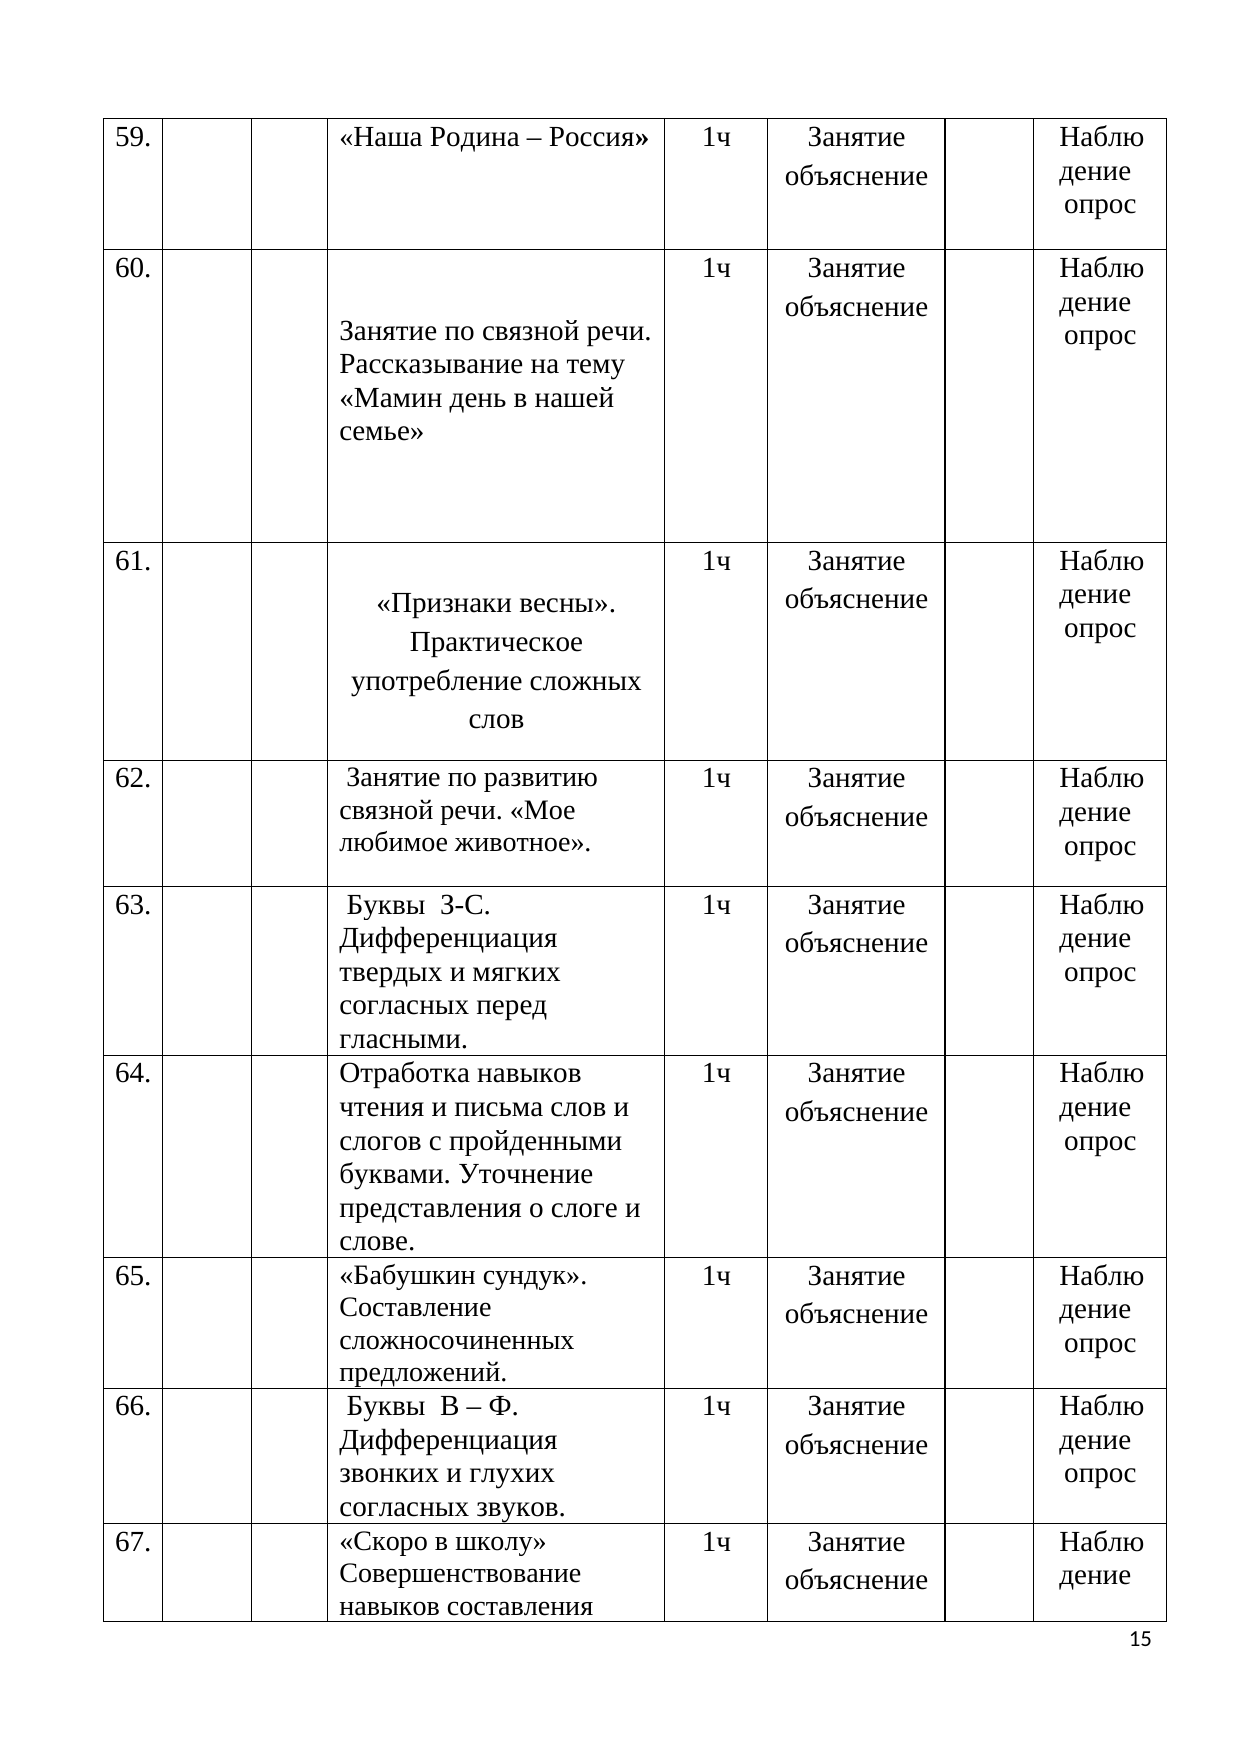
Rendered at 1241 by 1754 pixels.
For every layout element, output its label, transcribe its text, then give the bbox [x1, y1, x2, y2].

table_cell 1ч [665, 1258, 767, 1387]
table_cell 62. [104, 761, 162, 886]
table_cell Наблюдение опрос [1034, 1524, 1166, 1621]
table_cell [946, 1258, 1033, 1387]
table_cell Буквы В – Ф. Дифференциация звонких и глухих согласных звуков. [519, 1389, 664, 1523]
table_cell 1ч [665, 250, 767, 542]
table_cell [328, 1524, 664, 1621]
table_cell [163, 1056, 251, 1257]
table_cell [946, 1389, 1033, 1523]
table_cell [946, 1524, 1033, 1621]
table_cell [163, 119, 251, 249]
table_cell Наблюдение опрос [1034, 887, 1166, 1054]
table_cell [252, 119, 327, 249]
table_cell 61. [104, 543, 162, 759]
table_cell Занятие по связной речи. Рассказывание на тему «Мамин день в нашей семье» [328, 250, 664, 542]
table_cell [163, 1389, 251, 1523]
table_cell Занятие объяснение [768, 543, 944, 759]
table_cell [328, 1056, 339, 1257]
table_cell 63. [104, 887, 162, 1054]
table_cell Занятие объяснение [768, 250, 944, 542]
table_cell [946, 250, 1033, 542]
table_cell 66. [104, 1389, 162, 1523]
table_cell 65. [104, 1258, 162, 1387]
table_cell [252, 543, 327, 759]
table_cell [946, 119, 1033, 249]
table_cell 1ч [665, 543, 767, 759]
table_cell [252, 887, 327, 1054]
table_cell [163, 887, 251, 1054]
table_cell [946, 543, 1033, 759]
table_cell [946, 1056, 1033, 1257]
table_cell 1ч [665, 1056, 767, 1257]
table_cell [163, 1524, 251, 1621]
table_cell Наблюдение опрос [1034, 250, 1166, 542]
table_cell Занятие объяснение [768, 1258, 944, 1387]
table_cell Занятие объяснение [768, 119, 944, 249]
table_cell Наблюдение опрос [1034, 119, 1166, 249]
table_cell [946, 887, 1033, 1054]
table_cell Наблюдение опрос [1034, 1258, 1166, 1387]
table_cell [252, 1056, 327, 1257]
table_cell 60. [104, 250, 162, 542]
table_cell Занятие по развитию связной речи. «Мое любимое животное». [328, 761, 664, 886]
table_cell [252, 1389, 327, 1523]
table_cell 1ч [665, 887, 767, 1054]
table_cell 59. [104, 119, 162, 249]
table_cell [946, 761, 1033, 886]
table_cell Буквы З-С. Дифференциация твердых и мягких согласных перед гласными. [328, 887, 664, 1054]
table_cell 1ч [665, 1389, 767, 1523]
table_cell Наблюдение опрос [1034, 1056, 1166, 1257]
table_cell 64. [104, 1056, 162, 1257]
table_cell «Бабушкин сундук». Составление сложносочиненных предложений. [328, 1258, 664, 1387]
table_cell «Наша Родина – Россия» [328, 119, 664, 249]
table_cell [252, 250, 327, 542]
table_cell Наблюдение опрос [1034, 1389, 1166, 1523]
table_cell 1ч [665, 1524, 767, 1621]
table_cell Отработка навыков чтения и письма слов и слогов с пройденными буквами. Уточнение представления о слоге и слове. [415, 1056, 664, 1257]
table_cell [252, 761, 327, 886]
table_cell Занятие объяснение [768, 1389, 944, 1523]
table_cell 67. [104, 1524, 162, 1621]
table_cell Занятие объяснение [768, 887, 944, 1054]
table_cell Наблюдение опрос [1034, 543, 1166, 759]
table_cell Наблюдение опрос [1034, 761, 1166, 886]
table_cell 1ч [665, 761, 767, 886]
table_cell [163, 250, 251, 542]
table_cell «Признаки весны». Практическое употребление сложных слов [328, 543, 664, 759]
table_cell Занятие объяснение [768, 1524, 944, 1621]
table_cell 1ч [665, 119, 767, 249]
table_cell [252, 1258, 327, 1387]
table_cell [163, 761, 251, 886]
table_cell [163, 543, 251, 759]
table_cell [163, 1258, 251, 1387]
table_cell [252, 1524, 327, 1621]
table_cell Занятие объяснение [768, 761, 944, 886]
table_cell Занятие объяснение [768, 1056, 944, 1257]
